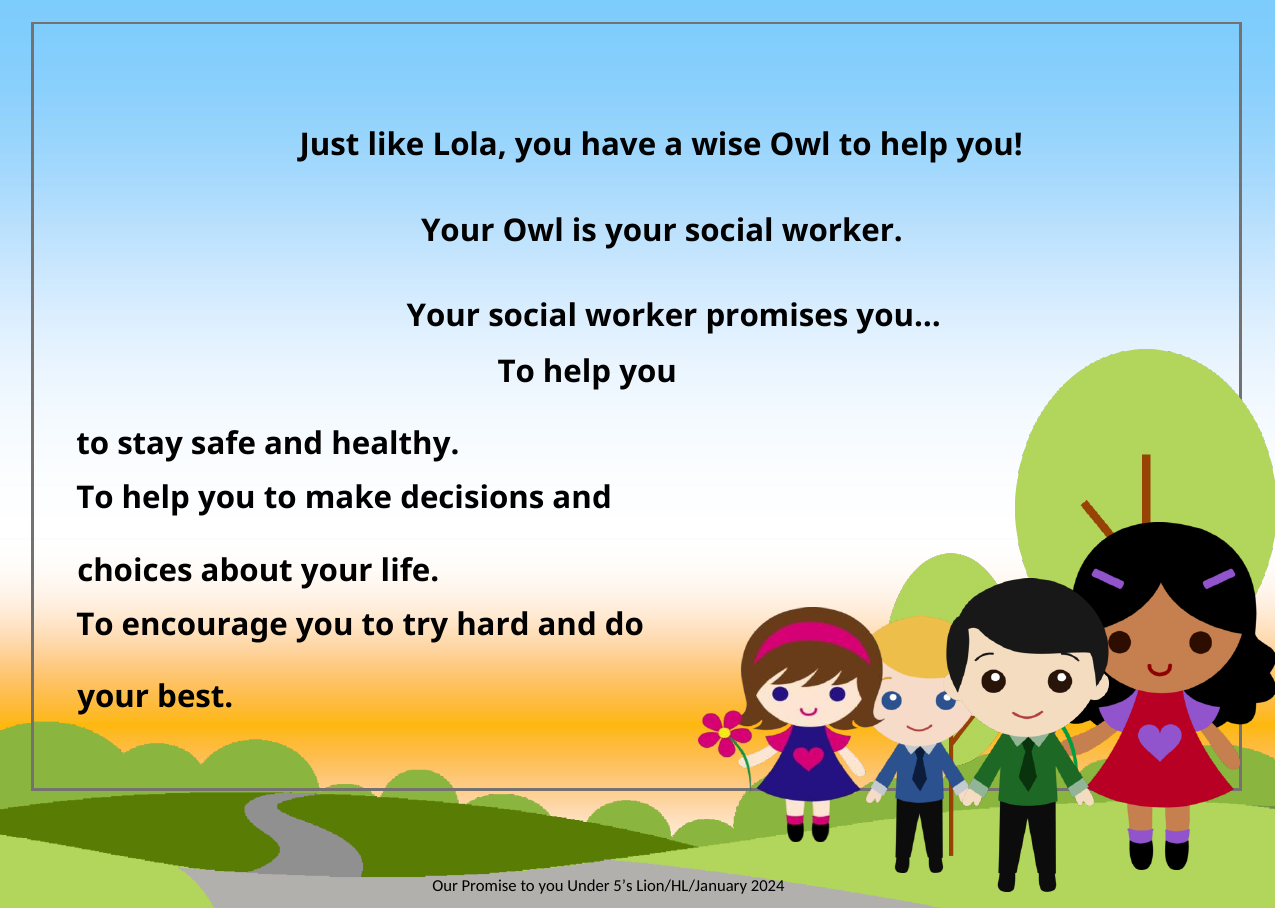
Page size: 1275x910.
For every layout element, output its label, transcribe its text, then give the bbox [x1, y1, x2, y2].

text To help you to stay safe and healthy. [76, 349, 1015, 471]
text Your Owl is your social worker. [421, 208, 1150, 251]
text Just like Lola, you have a wise Owl to help you! [66, 122, 1023, 164]
text To encourage you to try hard and do your best. [76, 602, 885, 724]
picture [0, 0, 1275, 909]
text To help you to make decisions and choices about your life. [76, 476, 1015, 598]
text Your social worker promises you… [406, 293, 1150, 335]
